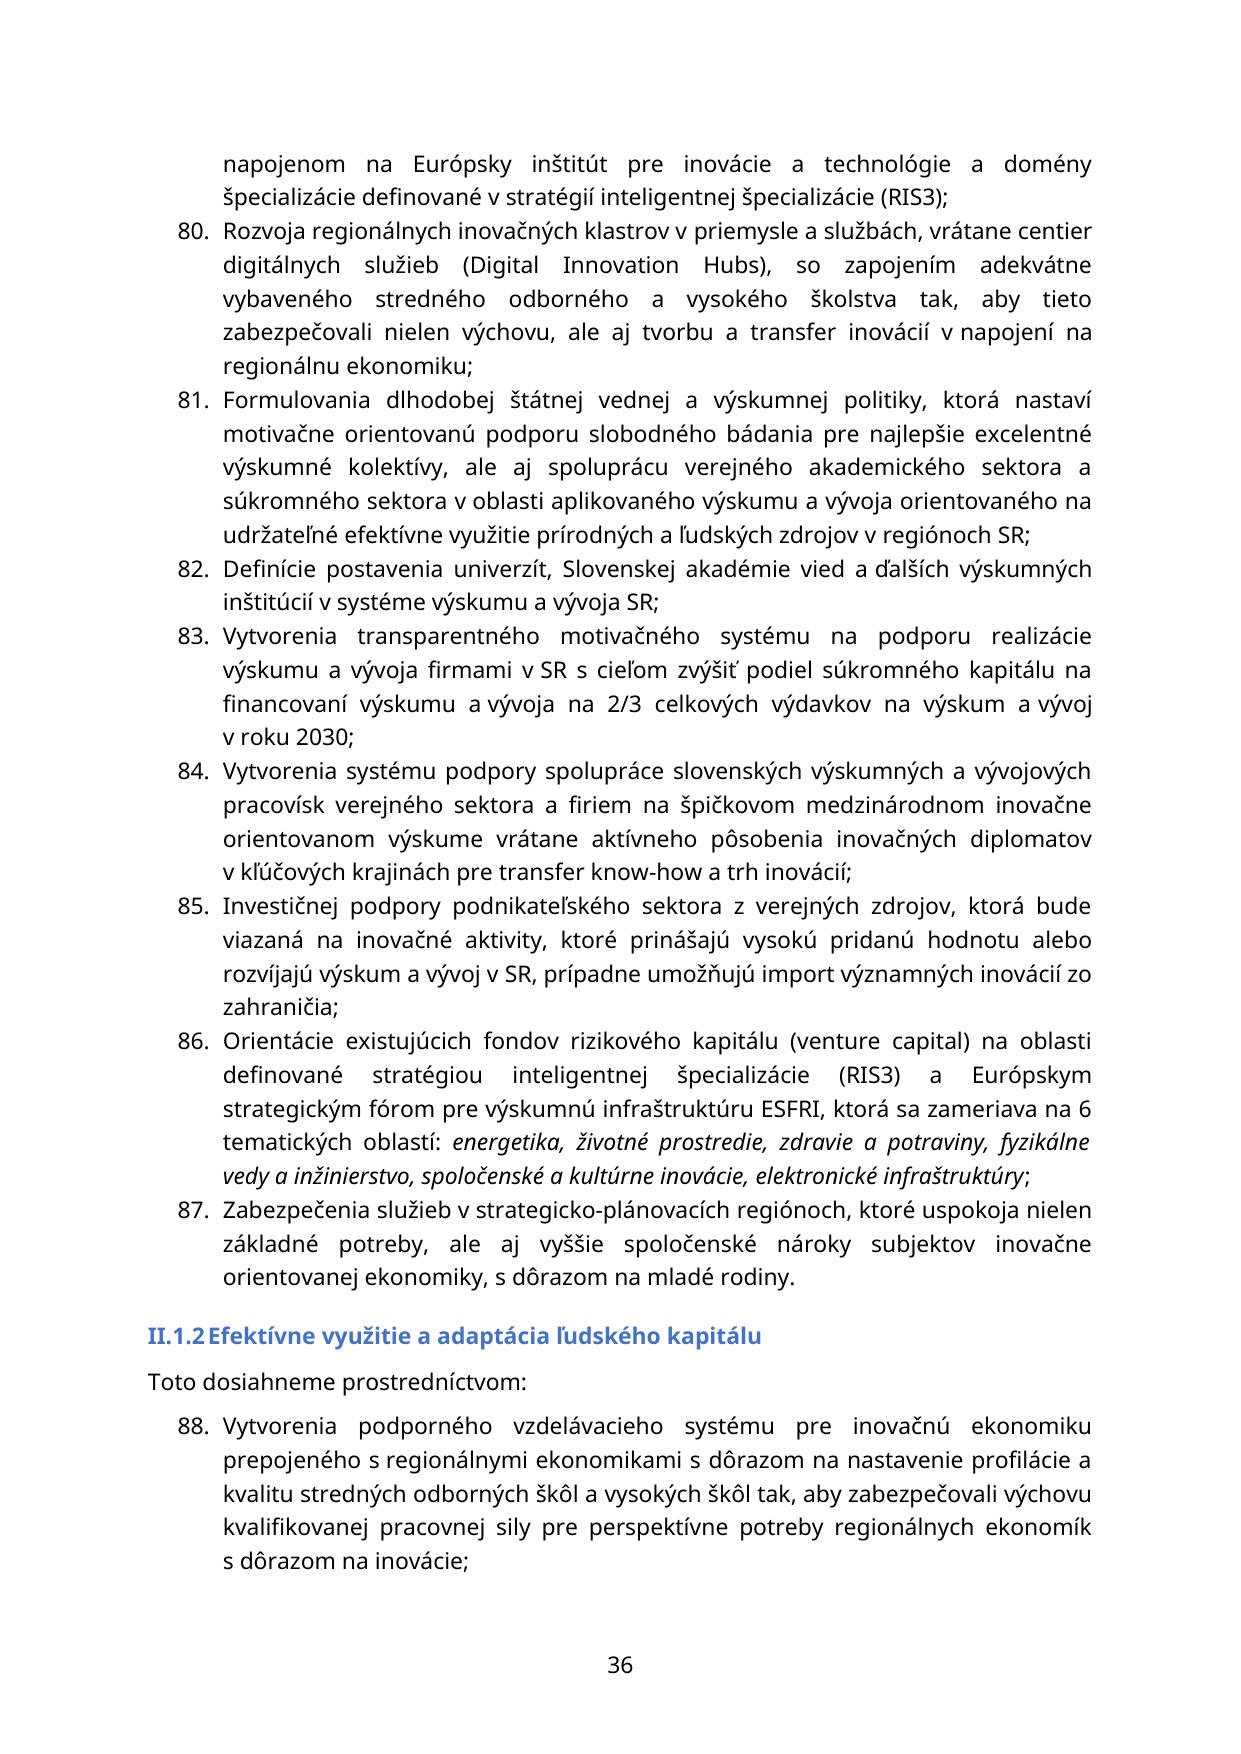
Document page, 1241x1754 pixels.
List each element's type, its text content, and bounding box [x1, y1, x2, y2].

list Vytvorenia transparentného motivačného systému na podporu realizácie výskumu a vývoja firmami v SR s cieľom zvýšiť podiel súkromného kapitálu na financovaní výskumu a vývoja na 2/3 celkových výdavkov na výskum a vývoj v roku 2030; [177, 620, 1093, 753]
list Orientácie existujúcich fondov rizikového kapitálu (venture capital) na oblasti definované stratégiou inteligentnej špecializácie (RIS3) a Európskym strategickým fórom pre výskumnú infraštruktúru ESFRI, ktorá sa zameriava na 6 tematických oblastí: energetika, životné prostredie, zdravie a potraviny, fyzikálne vedy a inžinierstvo, spoločenské a kultúrne inovácie, elektronické infraštruktúry; [177, 1025, 1093, 1191]
list Definície postavenia univerzít, Slovenskej akadémie vied a ďalších výskumných inštitúcií v systéme výskumu a vývoja SR; [177, 553, 1093, 618]
text Toto dosiahneme prostredníctvom: [148, 1366, 1093, 1398]
subtitle II.1.2 Efektívne využitie a adaptácia ľudského kapitálu [148, 1320, 1093, 1351]
list Zabezpečenia služieb v strategicko-plánovacích regiónoch, ktoré uspokoja nielen základné potreby, ale aj vyššie spoločenské nároky subjektov inovačne orientovanej ekonomiky, s dôrazom na mladé rodiny. [177, 1194, 1093, 1293]
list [177, 148, 1093, 213]
list Formulovania dlhodobej štátnej vednej a výskumnej politiky, ktorá nastaví motivačne orientovanú podporu slobodného bádania pre najlepšie excelentné výskumné kolektívy, ale aj spoluprácu verejného akademického sektora a súkromného sektora v oblasti aplikovaného výskumu a vývoja orientovaného na udržateľné efektívne využitie prírodných a ľudských zdrojov v regiónoch SR; [177, 384, 1093, 550]
list Rozvoja regionálnych inovačných klastrov v priemysle a službách, vrátane centier digitálnych služieb (Digital Innovation Hubs), so zapojením adekvátne vybaveného stredného odborného a vysokého školstva tak, aby tieto zabezpečovali nielen výchovu, ale aj tvorbu a transfer inovácií v napojení na regionálnu ekonomiku; [177, 215, 1093, 381]
list Vytvorenia podporného vzdelávacieho systému pre inovačnú ekonomiku prepojeného s regionálnymi ekonomikami s dôrazom na nastavenie profilácie a kvalitu stredných odborných škôl a vysokých škôl tak, aby zabezpečovali výchovu kvalifikovanej pracovnej sily pre perspektívne potreby regionálnych ekonomík s dôrazom na inovácie; [177, 1410, 1093, 1576]
list Vytvorenia systému podpory spolupráce slovenských výskumných a vývojových pracovísk verejného sektora a firiem na špičkovom medzinárodnom inovačne orientovanom výskume vrátane aktívneho pôsobenia inovačných diplomatov v kľúčových krajinách pre transfer know-how a trh inovácií; [177, 755, 1093, 888]
list Investičnej podpory podnikateľského sektora z verejných zdrojov, ktorá bude viazaná na inovačné aktivity, ktoré prinášajú vysokú pridanú hodnotu alebo rozvíjajú výskum a vývoj v SR, prípadne umožňujú import významných inovácií zo zahraničia; [177, 890, 1093, 1023]
